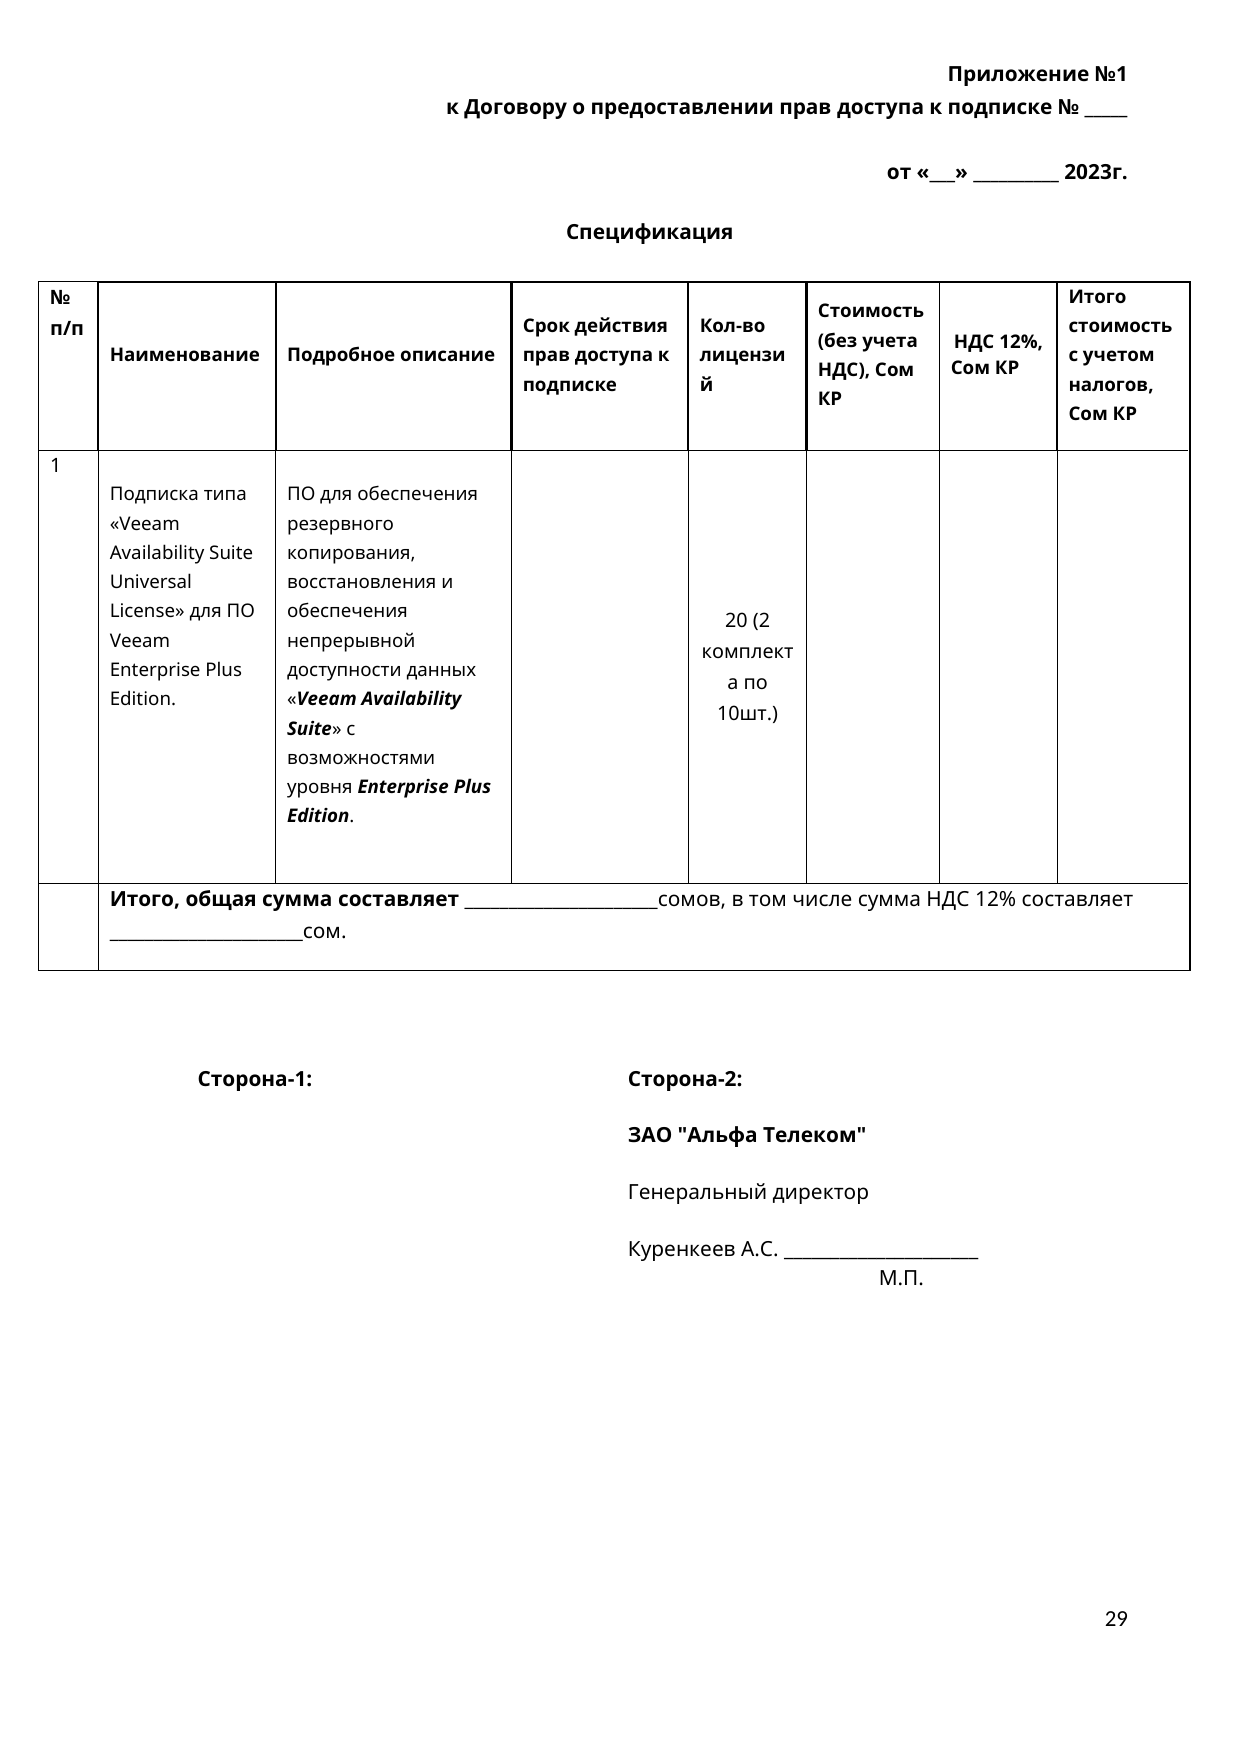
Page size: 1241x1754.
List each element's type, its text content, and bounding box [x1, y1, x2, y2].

table_cell [940, 451, 1057, 883]
table_cell Подписка типа «Veeam Availability Suite Universal License» для ПО Veeam Enterprise Plus Edition. [99, 451, 275, 883]
table_header Наименование [99, 283, 275, 450]
text к Договору о предоставлении прав доступа к подписке № _____ [112, 92, 1128, 120]
text от «___» __________ 2023г. [112, 157, 1128, 185]
table_header НДС 12%, Сом КР [940, 283, 1056, 450]
table_cell Итого, общая сумма составляет ______________________сомов, в том числе сумма НДС 12% составляет ______________________сом. [99, 883, 1189, 970]
table_cell [39, 884, 98, 970]
text Приложение №1 [112, 59, 1128, 88]
table_header Сторона-1: [186, 1064, 613, 1291]
table_header Подробное описание [277, 283, 510, 450]
table_cell [1058, 450, 1189, 883]
table_header № п/п [39, 282, 97, 450]
table_cell 20 (2 комплекта по 10шт.) [689, 451, 806, 883]
table_cell 1 [39, 451, 98, 883]
table_header Сторона-2: ЗАО "Альфа Телеком" Генеральный директор Куренкеев А.С. _____________________ М.П. [613, 1064, 1128, 1291]
table_cell [512, 451, 688, 883]
table_header Кол-во лицензий [689, 283, 805, 450]
table_header Стоимость (без учета НДС), Сом КР [808, 283, 939, 450]
text Спецификация [112, 217, 1128, 246]
table_cell ПО для обеспечения резервного копирования, восстановления и обеспечения непрерывной доступности данных «Veeam Availability Suite» с возможностями уровня Enterprise Plus Edition. [276, 451, 511, 883]
table_header Итого стоимость с учетом налогов, Сом КР [1058, 283, 1189, 450]
table_header Срок действия прав доступа к подписке [513, 283, 687, 450]
table_cell [807, 451, 939, 883]
